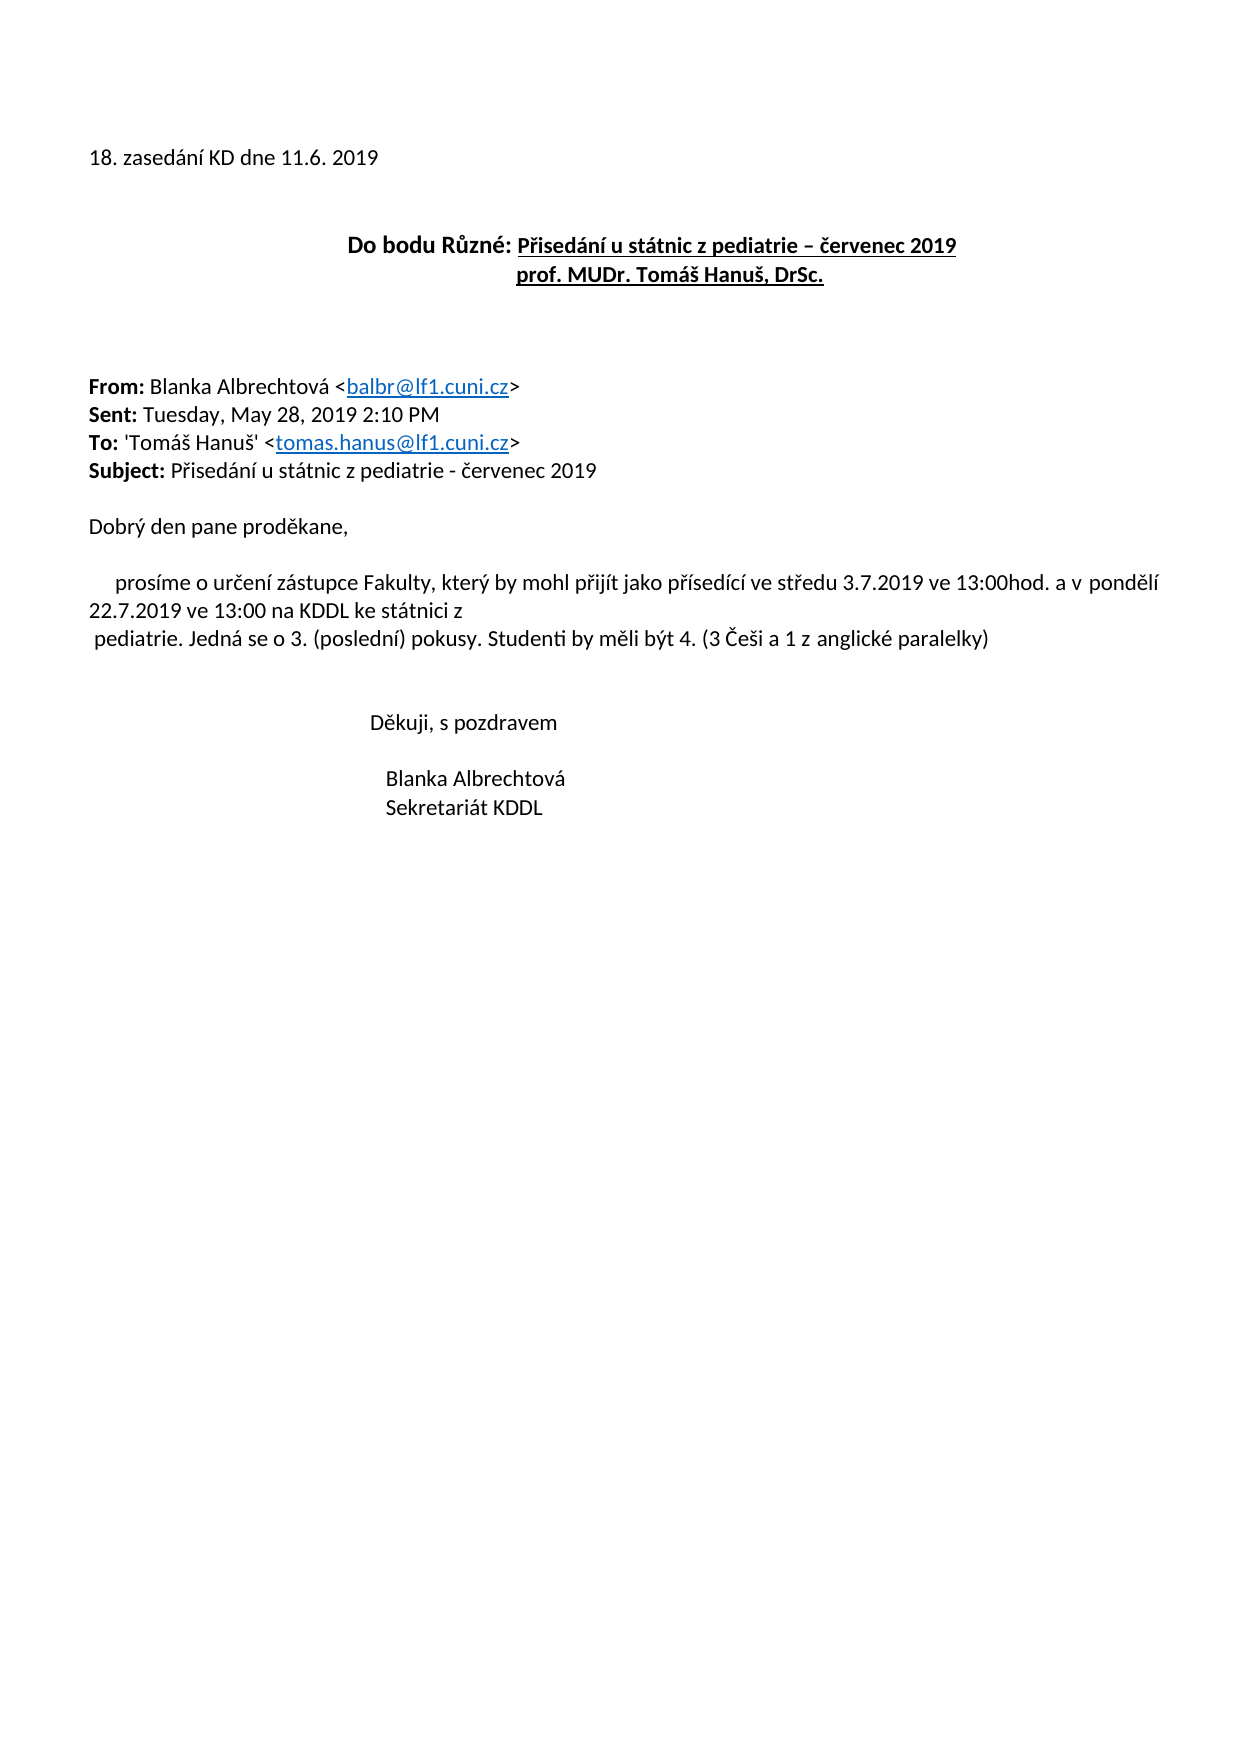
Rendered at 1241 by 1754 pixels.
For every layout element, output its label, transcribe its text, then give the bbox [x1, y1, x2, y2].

text pediatrie. Jedná se o 3. (poslední) pokusy. Studenti by měli být 4. (3 Češi a 1 z anglické paralelky) [89, 624, 1215, 652]
text Sekretariát KDDL [89, 793, 1215, 821]
text Dobrý den pane proděkane, [89, 512, 1215, 540]
text 18. zasedání KD dne 11.6. 2019 [89, 143, 1215, 171]
text prosíme o určení zástupce Fakulty, který by mohl přijít jako přísedící ve středu 3.7.2019 ve 13:00hod. a v pondělí 22.7.2019 ve 13:00 na KDDL ke státnici z [89, 568, 1215, 624]
text Děkuji, s pozdravem [89, 708, 1215, 737]
text Do bodu Různé: Přisedání u státnic z pediatrie – červenec 2019 [89, 230, 1215, 260]
text prof. MUDr. Tomáš Hanuš, DrSc. [89, 260, 1215, 288]
text Blanka Albrechtová [89, 764, 1215, 793]
text From: Blanka Albrechtová <balbr@lf1.cuni.cz> Sent: Tuesday, May 28, 2019 2:10 PM To: 'Tomáš Hanuš' <tomas.hanus@lf1.cuni.cz> Subject: Přisedání u státnic z pediatrie - červenec 2019 [89, 372, 1215, 484]
